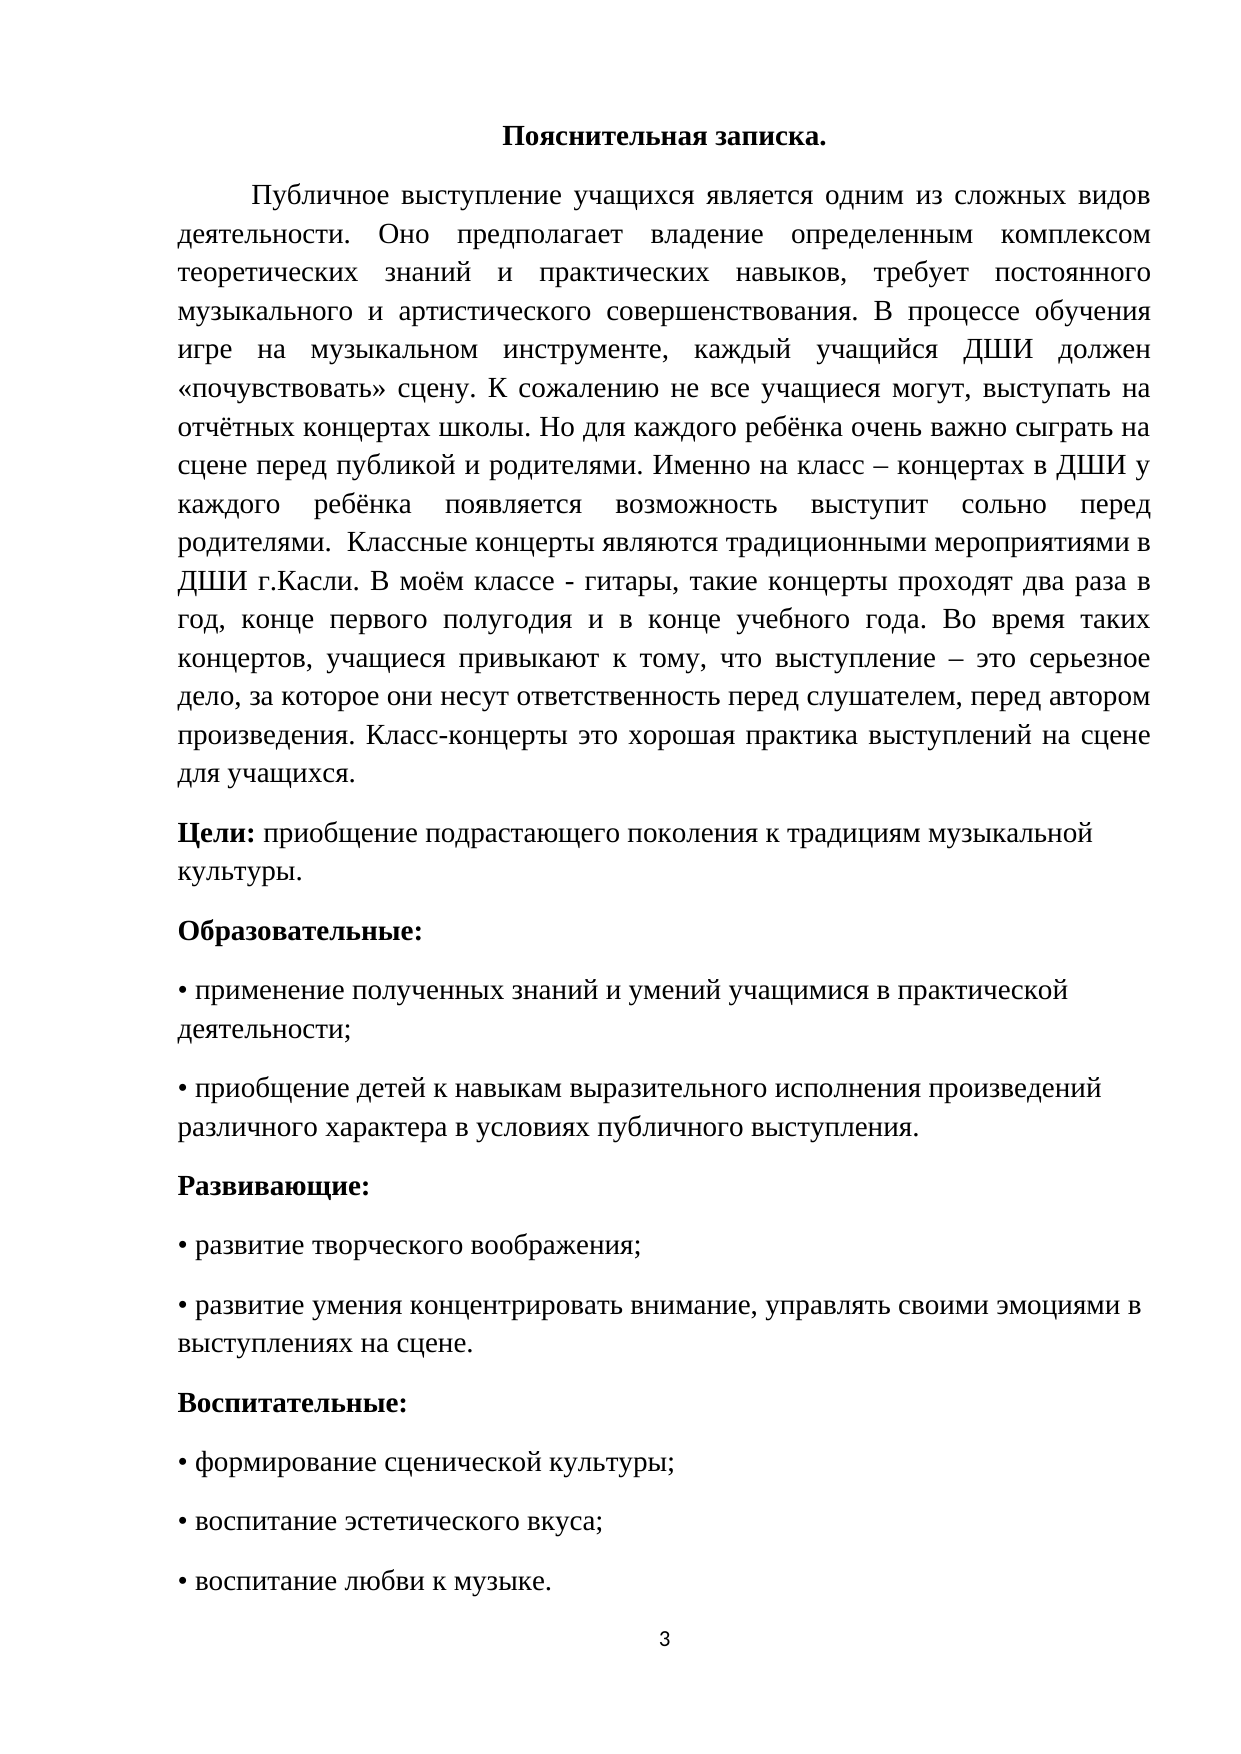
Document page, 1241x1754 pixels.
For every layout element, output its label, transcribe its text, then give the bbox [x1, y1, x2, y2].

text • воспитание эстетического вкуса; [177, 1503, 1152, 1537]
text • приобщение детей к навыкам выразительного исполнения произведений различного характера в условиях публичного выступления. [177, 1070, 1152, 1142]
text • воспитание любви к музыке. [177, 1563, 1152, 1596]
text • применение полученных знаний и умений учащимися в практической деятельности; [177, 972, 1152, 1044]
text Развивающие: [177, 1168, 1152, 1202]
text Цели: приобщение подрастающего поколения к традициям музыкальной культуры. [177, 815, 1152, 887]
text Публичное выступление учащихся является одним из сложных видов деятельности. Оно предполагает владение определенным комплексом теоретических знаний и практических навыков, требует постоянного музыкального и артистического совершенствования. В процессе обучения игре на музыкальном инструменте, каждый учащийся ДШИ должен «почувствовать» сцену. К сожалению не все учащиеся могут, выступать на отчётных концертах школы. Но для каждого ребёнка очень важно сыграть на сцене перед публикой и родителями. Именно на класс – концертах в ДШИ у каждого ребёнка появляется возможность выступит сольно перед родителями. Классные концерты являются традиционными мероприятиями в ДШИ г.Касли. В моём классе - гитары, такие концерты проходят два раза в год, конце первого полугодия и в конце учебного года. Во время таких концертов, учащиеся привыкают к тому, что выступление – это серьезное дело, за которое они несут ответственность перед слушателем, перед автором произведения. Класс-концерты это хорошая практика выступлений на сцене для учащихся. [177, 177, 1152, 789]
text Пояснительная записка. [177, 118, 1152, 152]
text • формирование сценической культуры; [177, 1444, 1152, 1478]
text Воспитательные: [177, 1385, 1152, 1418]
text • развитие умения концентрировать внимание, управлять своими эмоциями в выступлениях на сцене. [177, 1287, 1152, 1359]
text Образовательные: [177, 913, 1152, 946]
text • развитие творческого воображения; [177, 1227, 1152, 1261]
